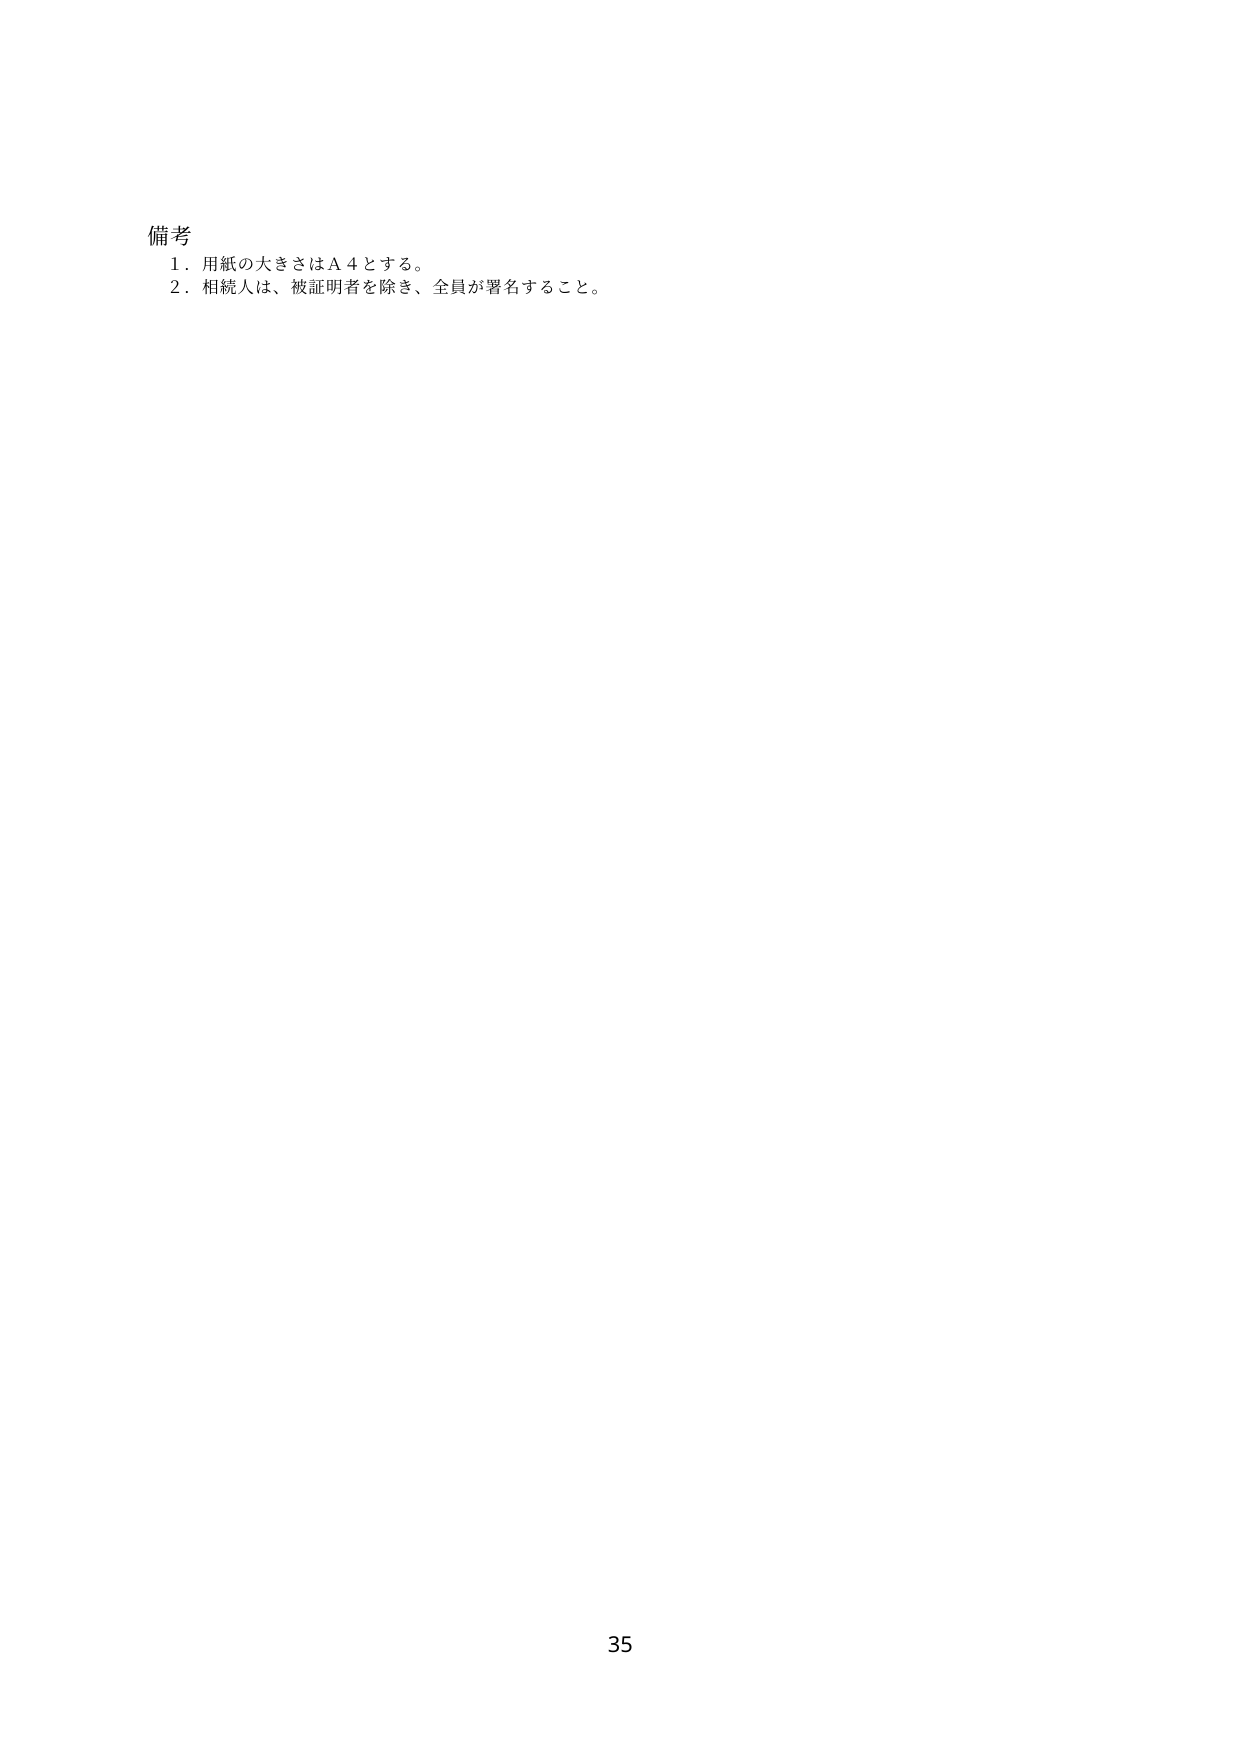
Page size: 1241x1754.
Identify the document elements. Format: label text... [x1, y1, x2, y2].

text ２．相続人は、被証明者を除き、全員が署名すること。 [148, 275, 1092, 299]
text １．用紙の大きさはＡ４とする。 [148, 251, 1092, 275]
text 備考 [148, 219, 1092, 251]
